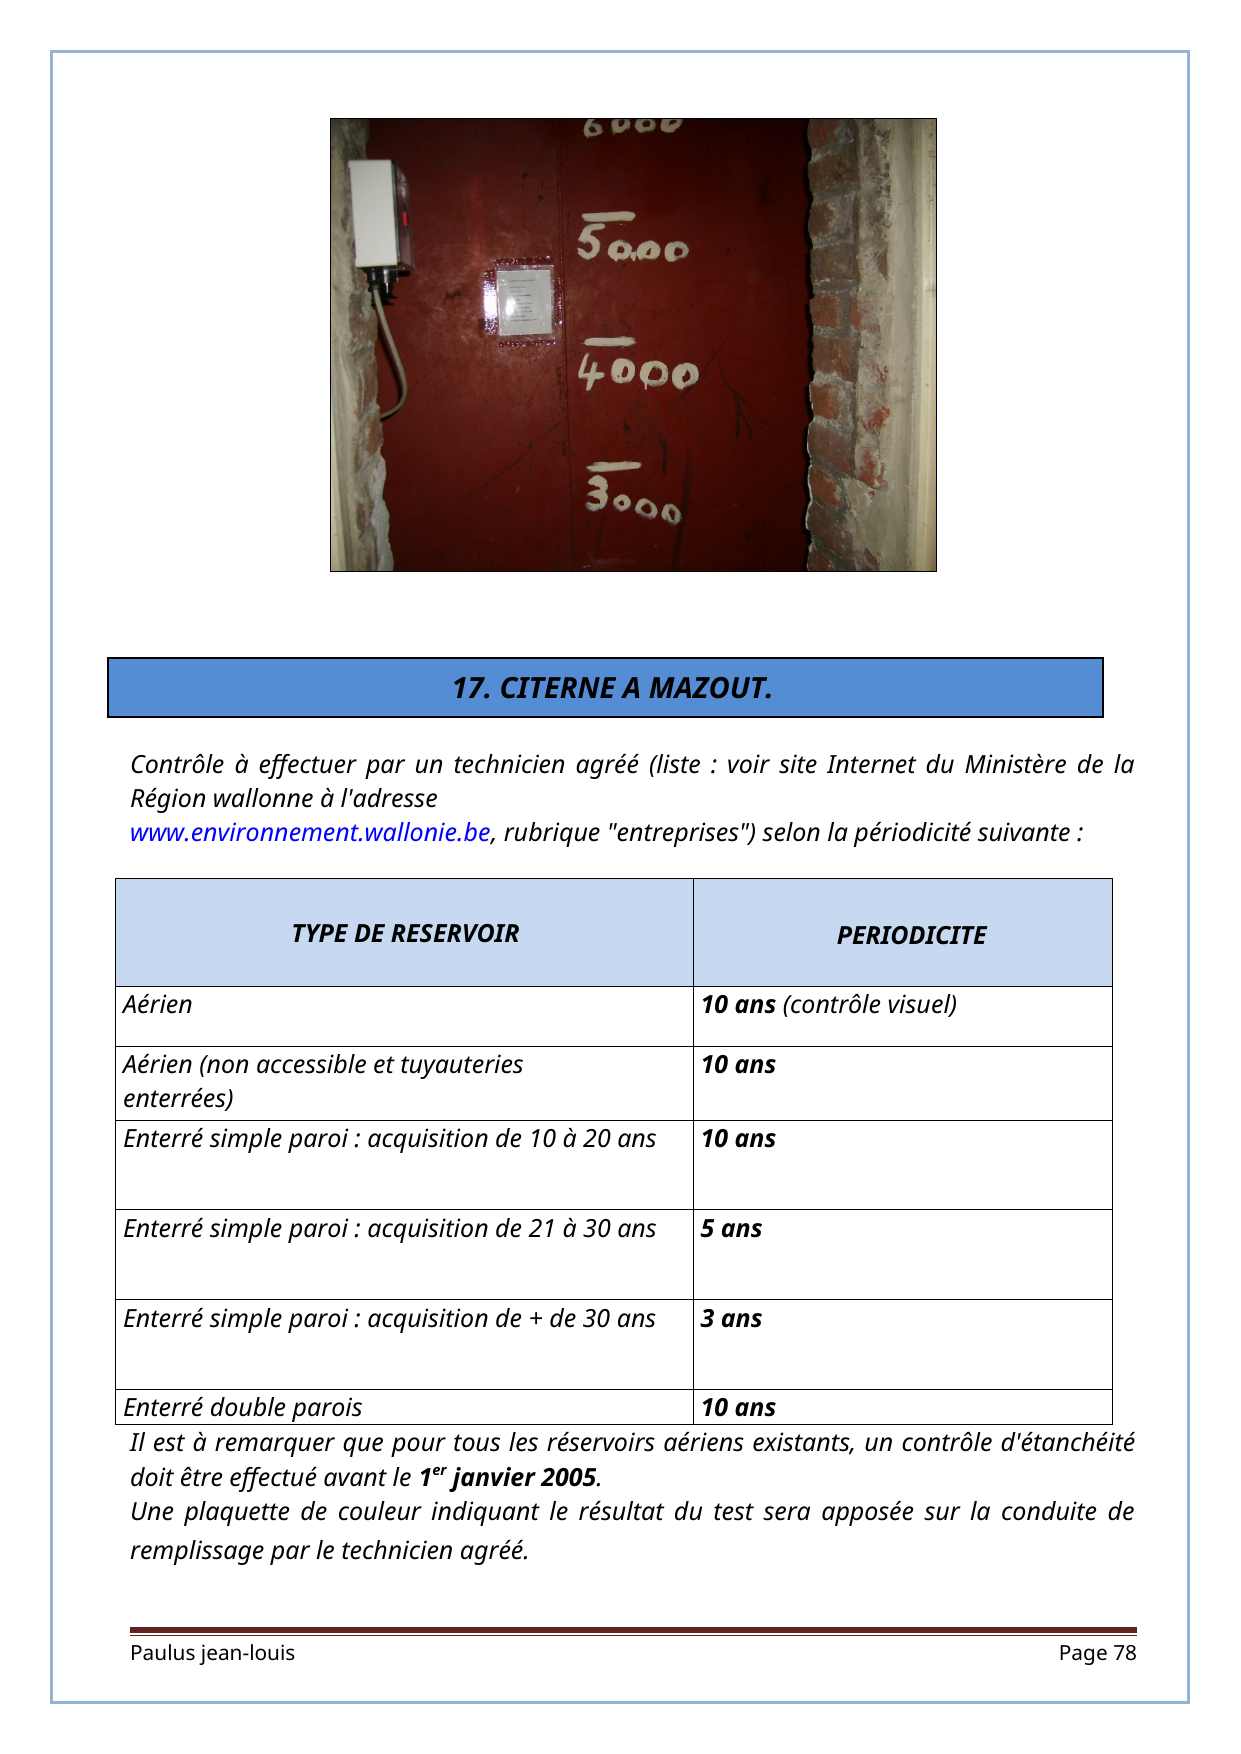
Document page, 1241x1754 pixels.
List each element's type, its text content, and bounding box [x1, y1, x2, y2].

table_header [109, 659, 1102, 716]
text Il est à remarquer que pour tous les réservoirs aériens existants, un contrôle d'étanchéité doit être effectué avant le 1er janvier 2005. [130, 1425, 1137, 1493]
text www.environnement.wallonie.be, rubrique "entreprises") selon la périodicité suivante : [130, 815, 1137, 849]
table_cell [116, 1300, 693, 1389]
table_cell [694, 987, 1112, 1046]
text Contrôle à effectuer par un technicien agréé (liste : voir site Internet du Ministère de la Région wallonne à l'adresse [130, 747, 1137, 815]
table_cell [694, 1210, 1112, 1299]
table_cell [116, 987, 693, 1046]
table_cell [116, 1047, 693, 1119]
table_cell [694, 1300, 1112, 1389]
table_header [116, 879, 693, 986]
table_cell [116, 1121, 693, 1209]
picture [331, 119, 936, 571]
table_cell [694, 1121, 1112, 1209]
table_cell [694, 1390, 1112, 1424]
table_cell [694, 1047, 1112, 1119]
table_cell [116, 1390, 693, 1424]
text Une plaquette de couleur indiquant le résultat du test sera apposée sur la conduite de remplissage par le technicien agréé. [130, 1493, 1137, 1566]
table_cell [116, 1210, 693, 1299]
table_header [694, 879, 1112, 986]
